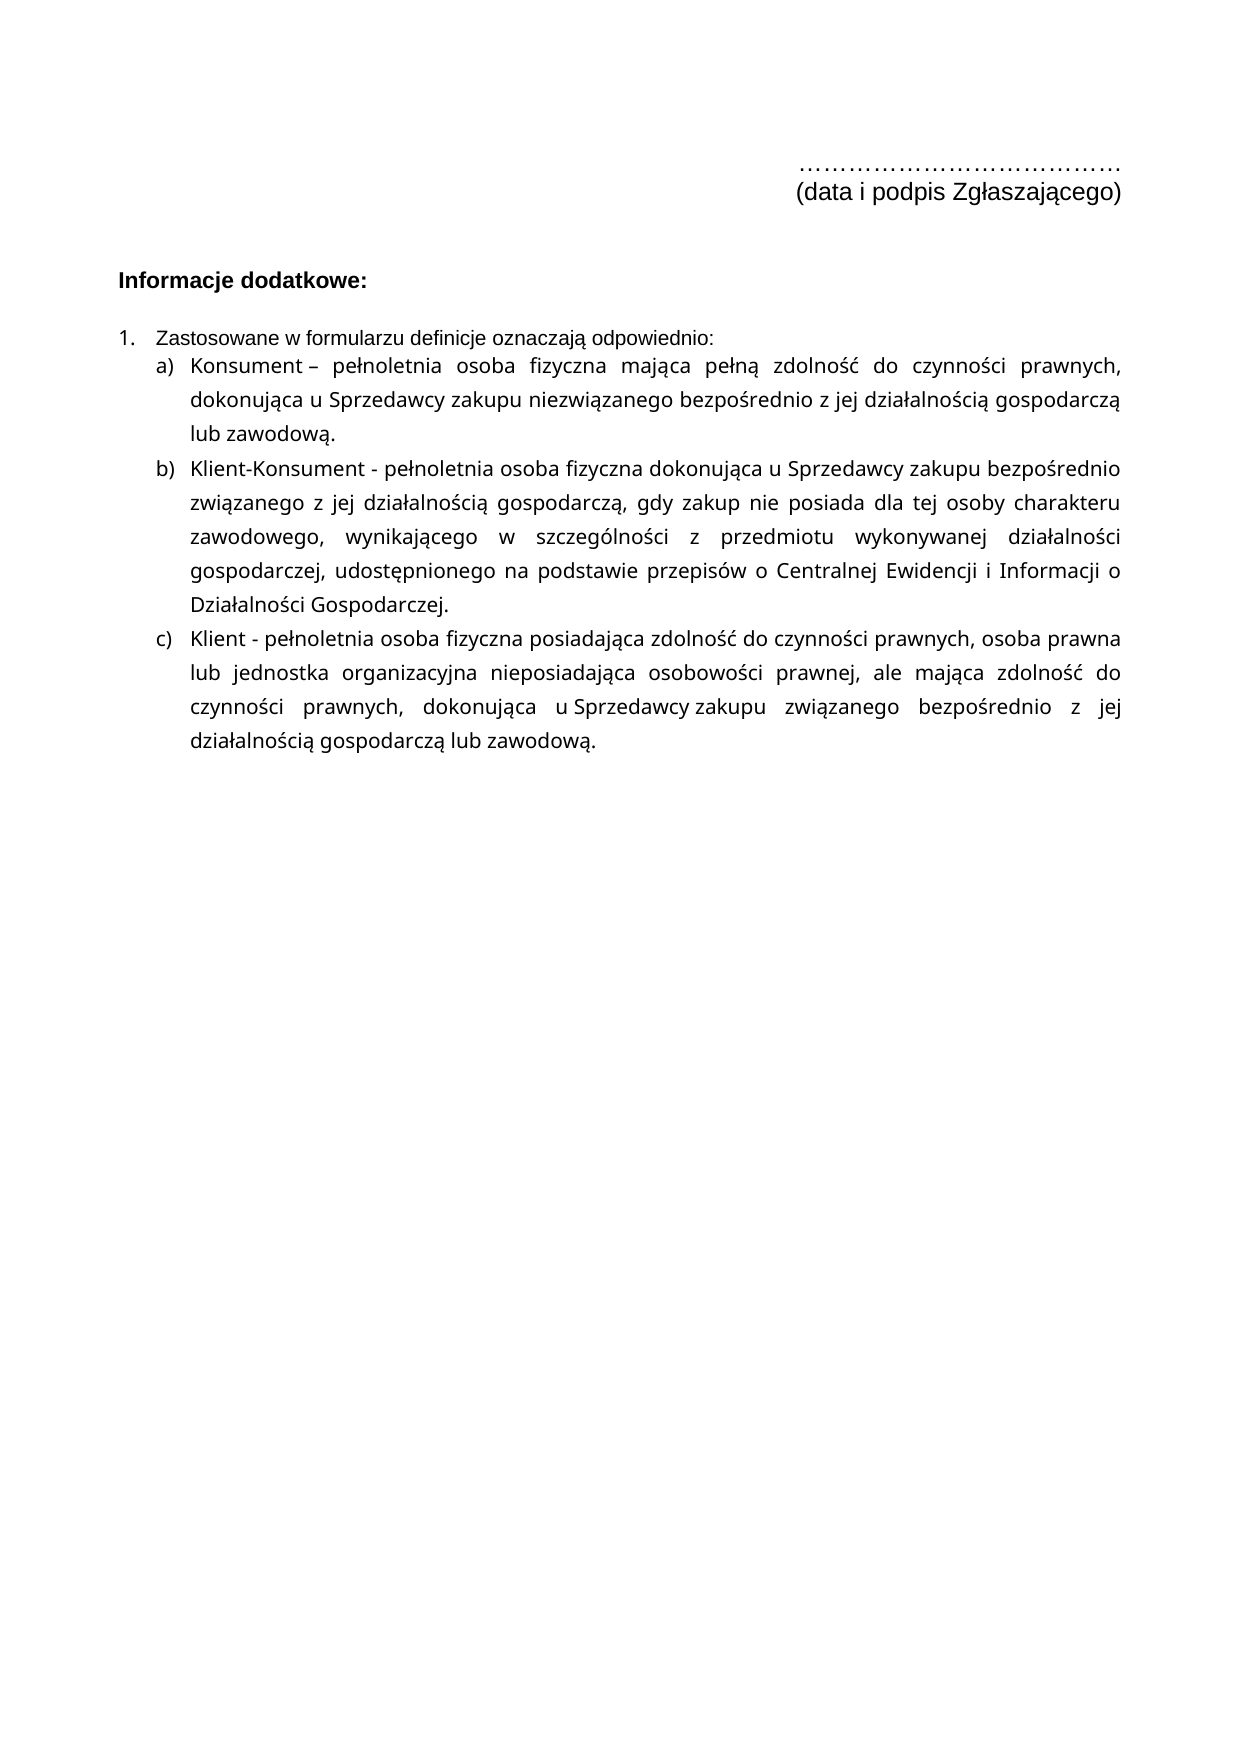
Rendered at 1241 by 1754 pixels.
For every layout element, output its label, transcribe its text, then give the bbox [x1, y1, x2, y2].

list Klient-Konsument - pełnoletnia osoba fizyczna dokonująca u Sprzedawcy zakupu bezpośrednio związanego z jej działalnością gospodarczą, gdy zakup nie posiada dla tej osoby charakteru zawodowego, wynikającego w szczególności z przedmiotu wykonywanej działalności gospodarczej, udostępnionego na podstawie przepisów o Centralnej Ewidencji i Informacji o Działalności Gospodarczej. [156, 454, 1122, 618]
list Konsument – pełnoletnia osoba fizyczna mająca pełną zdolność do czynności prawnych, dokonująca u Sprzedawcy zakupu niezwiązanego bezpośrednio z jej działalnością gospodarczą lub zawodową. [156, 351, 1122, 448]
list Klient - pełnoletnia osoba fizyczna posiadająca zdolność do czynności prawnych, osoba prawna lub jednostka organizacyjna nieposiadająca osobowości prawnej, ale mająca zdolność do czynności prawnych, dokonująca u Sprzedawcy zakupu związanego bezpośrednio z jej działalnością gospodarczą lub zawodową. [156, 624, 1122, 754]
text (data i podpis Zgłaszającego) [118, 176, 1122, 206]
text Informacje dodatkowe: [118, 264, 1122, 293]
list Zastosowane w formularzu definicje oznaczają odpowiednio: [118, 322, 1122, 351]
text ………………………………… [118, 147, 1122, 176]
